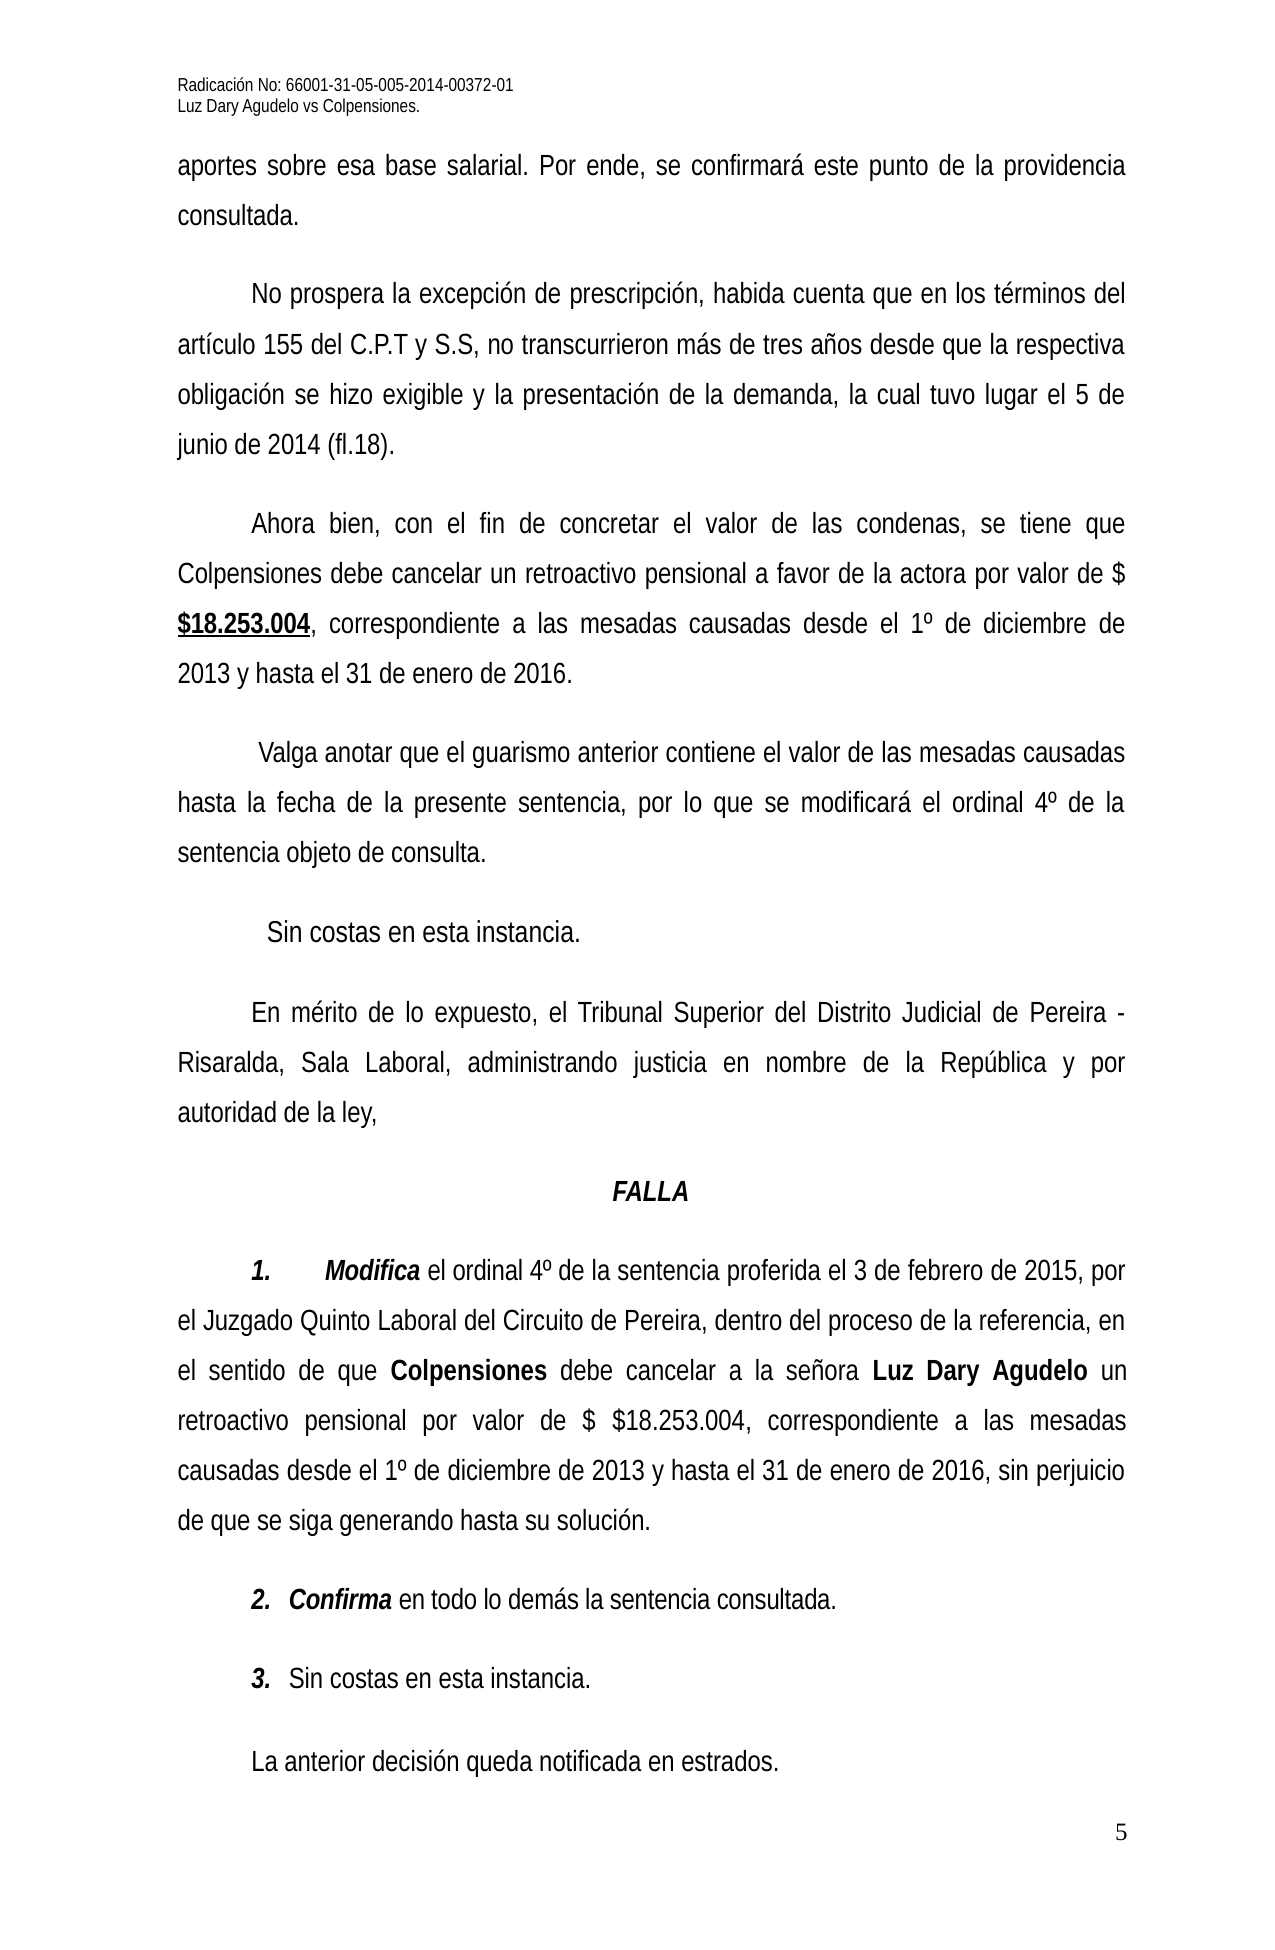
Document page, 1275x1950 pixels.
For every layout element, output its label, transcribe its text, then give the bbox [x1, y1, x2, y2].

text FALLA [177, 1174, 1127, 1207]
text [177, 148, 1127, 231]
list Sin costas en esta instancia. [251, 1661, 1127, 1694]
text Valga anotar que el guarismo anterior contiene el valor de las mesadas causadas hasta la fecha de la presente sentencia, por lo que se modificará el ordinal 4º de la sentencia objeto de consulta. [177, 735, 1127, 869]
text Sin costas en esta instancia. [177, 914, 1127, 949]
text Ahora bien, con el fin de concretar el valor de las condenas, se tiene que Colpensiones debe cancelar un retroactivo pensional a favor de la actora por valor de $ $18.253.004, correspondiente a las mesadas causadas desde el 1º de diciembre de 2013 y hasta el 31 de enero de 2016. [177, 506, 1127, 689]
text La anterior decisión queda notificada en estrados. [177, 1744, 1127, 1778]
list Modifica el ordinal 4º de la sentencia proferida el 3 de febrero de 2015, por el Juzgado Quinto Laboral del Circuito de Pereira, dentro del proceso de la referencia, en el sentido de que Colpensiones debe cancelar a la señora Luz Dary Agudelo un retroactivo pensional por valor de $ $18.253.004, correspondiente a las mesadas causadas desde el 1º de diciembre de 2013 y hasta el 31 de enero de 2016, sin perjuicio de que se siga generando hasta su solución. [177, 1253, 1127, 1537]
list Confirma en todo lo demás la sentencia consultada. [251, 1582, 1127, 1616]
list En mérito de lo expuesto, el Tribunal Superior del Distrito Judicial de Pereira - Risaralda, Sala Laboral, administrando justicia en nombre de la República y por autoridad de la ley, [177, 995, 1127, 1128]
text No prospera la excepción de prescripción, habida cuenta que en los términos del artículo 155 del C.P.T y S.S, no transcurrieron más de tres años desde que la respectiva obligación se hizo exigible y la presentación de la demanda, la cual tuvo lugar el 5 de junio de 2014 (fl.18). [177, 277, 1127, 460]
